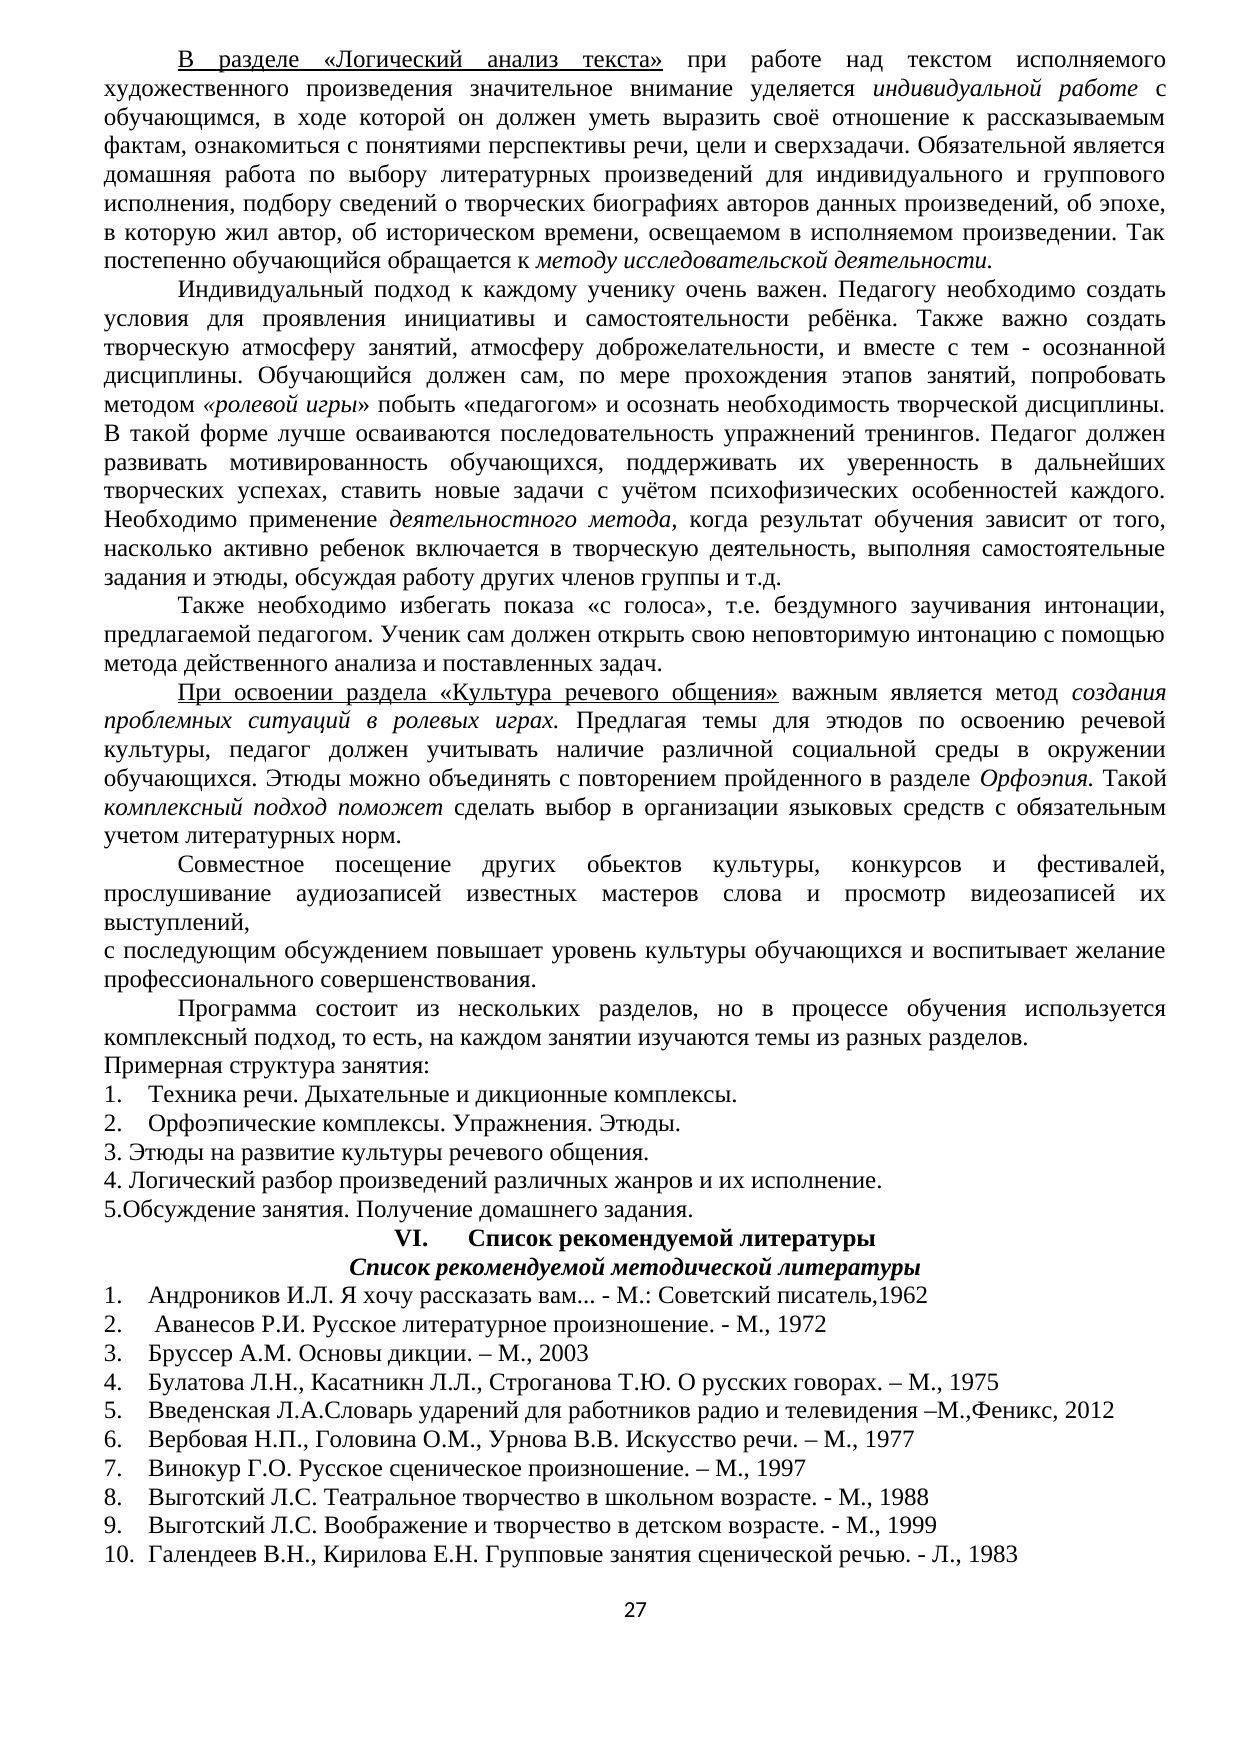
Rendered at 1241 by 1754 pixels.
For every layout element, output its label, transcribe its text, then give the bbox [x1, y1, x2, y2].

list Андроников И.Л. Я хочу рассказать вам... - М.: Советский писатель,1962 [103, 1281, 1167, 1309]
list Галендеев В.Н., Кирилова Е.Н. Групповые занятия сценической речью. - Л., 1983 [103, 1539, 1167, 1568]
list Выготский Л.С. Воображение и творчество в детском возрасте. - М., 1999 [103, 1511, 1167, 1539]
list Введенская Л.А.Словарь ударений для работников радио и телевидения –М.,Феникс, 2012 [103, 1396, 1167, 1424]
text Список рекомендуемой методической литературы [103, 1252, 1167, 1281]
text Программа состоит из нескольких разделов, но в процессе обучения используется комплексный подход, то есть, на каждом занятии изучаются темы из разных разделов. [103, 993, 1167, 1051]
text Примерная структура занятия: [103, 1051, 1167, 1079]
text VI. Список рекомендуемой литературы [103, 1223, 1167, 1252]
text В разделе «Логический анализ текста» при работе над текстом исполняемого художественного произведения значительное внимание уделяется индивидуальной работе с обучающимся, в ходе которой он должен уметь выразить своё отношение к рассказываемым фактам, ознакомиться с понятиями перспективы речи, цели и сверхзадачи. Обязательной является домашняя работа по выбору литературных произведений для индивидуального и группового исполнения, подбору сведений о творческих биографиях авторов данных произведений, об эпохе, в которую жил автор, об историческом времени, освещаемом в исполняемом произведении. Так постепенно обучающийся обращается к методу исследовательской деятельности. [103, 44, 1167, 274]
text При освоении раздела «Культура речевого общения» важным является метод создания проблемных ситуаций в ролевых играх. Предлагая темы для этюдов по освоению речевой культуры, педагог должен учитывать наличие различной социальной среды в окружении обучающихся. Этюды можно объединять с повторением пройденного в разделе Орфоэпия. Такой комплексный подход поможет сделать выбор в организации языковых средств с обязательным учетом литературных норм. [103, 677, 1167, 849]
text 4. Логический разбор произведений различных жанров и их исполнение. [103, 1166, 1167, 1194]
list Вербовая Н.П., Головина О.М., Урнова В.В. Искусство речи. – М., 1977 [103, 1424, 1167, 1453]
list Булатова Л.Н., Касатникн Л.Л., Строганова Т.Ю. О русских говорах. – М., 1975 [103, 1367, 1167, 1396]
list Аванесов Р.И. Русское литературное произношение. - М., 1972 [103, 1309, 1167, 1338]
list Бруссер А.М. Основы дикции. – М., 2003 [103, 1338, 1167, 1367]
text 1. Техника речи. Дыхательные и дикционные комплексы. [103, 1079, 1167, 1108]
text Индивидуальный подход к каждому ученику очень важен. Педагогу необходимо создать условия для проявления инициативы и самостоятельности ребёнка. Также важно создать творческую атмосферу занятий, атмосферу доброжелательности, и вместе с тем - осознанной дисциплины. Обучающийся должен сам, по мере прохождения этапов занятий, попробовать методом «ролевой игры» побыть «педагогом» и осознать необходимость творческой дисциплины. В такой форме лучше осваиваются последовательность упражнений тренингов. Педагог должен развивать мотивированность обучающихся, поддерживать их уверенность в дальнейших творческих успехах, ставить новые задачи с учётом психофизических особенностей каждого. Необходимо применение деятельностного метода, когда результат обучения зависит от того, насколько активно ребенок включается в творческую деятельность, выполняя самостоятельные задания и этюды, обсуждая работу других членов группы и т.д. [103, 274, 1167, 591]
text 3. Этюды на развитие культуры речевого общения. [103, 1137, 1167, 1166]
list Выготский Л.С. Театральное творчество в школьном возрасте. - М., 1988 [103, 1482, 1167, 1511]
text 2. Орфоэпические комплексы. Упражнения. Этюды. [103, 1108, 1167, 1137]
text Также необходимо избегать показа «с голоса», т.е. бездумного заучивания интонации, предлагаемой педагогом. Ученик сам должен открыть свою неповторимую интонацию с помощью метода действенного анализа и поставленных задач. [103, 591, 1167, 677]
text 5.Обсуждение занятия. Получение домашнего задания. [103, 1194, 1167, 1223]
text Совместное посещение других обьектов культуры, конкурсов и фестивалей, прослушивание аудиозаписей известных мастеров слова и просмотр видеозаписей их выступлений, [103, 849, 1167, 936]
list Винокур Г.О. Русское сценическое произношение. – М., 1997 [103, 1453, 1167, 1482]
text с последующим обсуждением повышает уровень культуры обучающихся и воспитывает желание профессионального совершенствования. [103, 936, 1167, 993]
